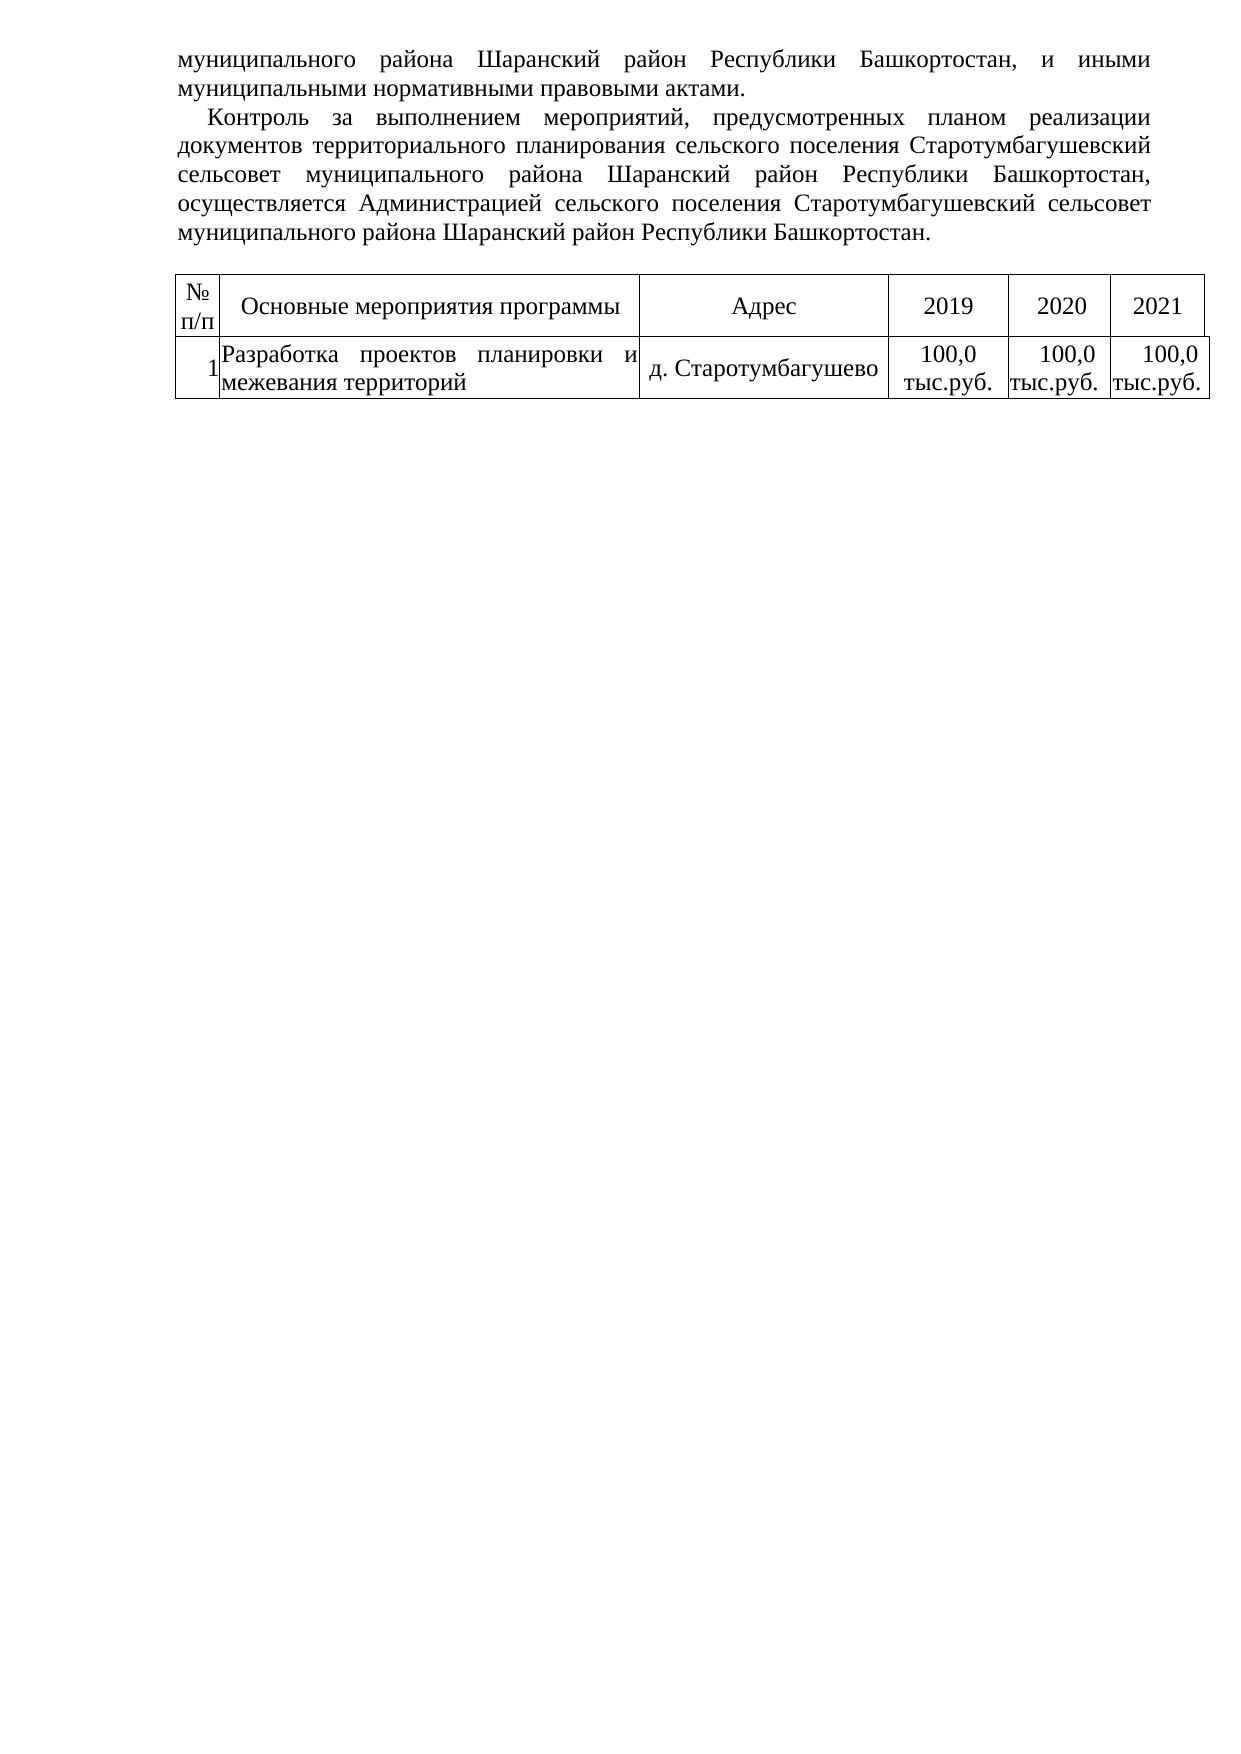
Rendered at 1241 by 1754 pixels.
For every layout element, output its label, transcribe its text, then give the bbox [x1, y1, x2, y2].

table_cell 100,0 тыс.руб. [889, 337, 1008, 398]
text Контроль за выполнением мероприятий, предусмотренных планом реализации документов территориального планирования сельского поселения Старотумбагушевский сельсовет муниципального района Шаранский район Республики Башкортостан, осуществляется Администрацией сельского поселения Старотумбагушевский сельсовет муниципального района Шаранский район Республики Башкортостан. [177, 102, 1152, 246]
table_cell 100,0 тыс.руб. [1009, 337, 1110, 398]
table_header 2019 [889, 275, 1008, 336]
table_header 2021 [1111, 275, 1204, 336]
table_header Основные мероприятия программы [220, 275, 639, 336]
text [177, 44, 1152, 102]
table_header Адрес [640, 275, 888, 336]
table_cell д. Старотумбагушево [640, 337, 888, 398]
table_cell Разработка проектов планировки и межевания территорий [220, 337, 639, 398]
table_cell 100,0 тыс.руб. [1111, 337, 1209, 398]
table_header № п/п [176, 275, 219, 336]
table_cell [176, 337, 219, 398]
table_header 2020 [1009, 275, 1110, 336]
